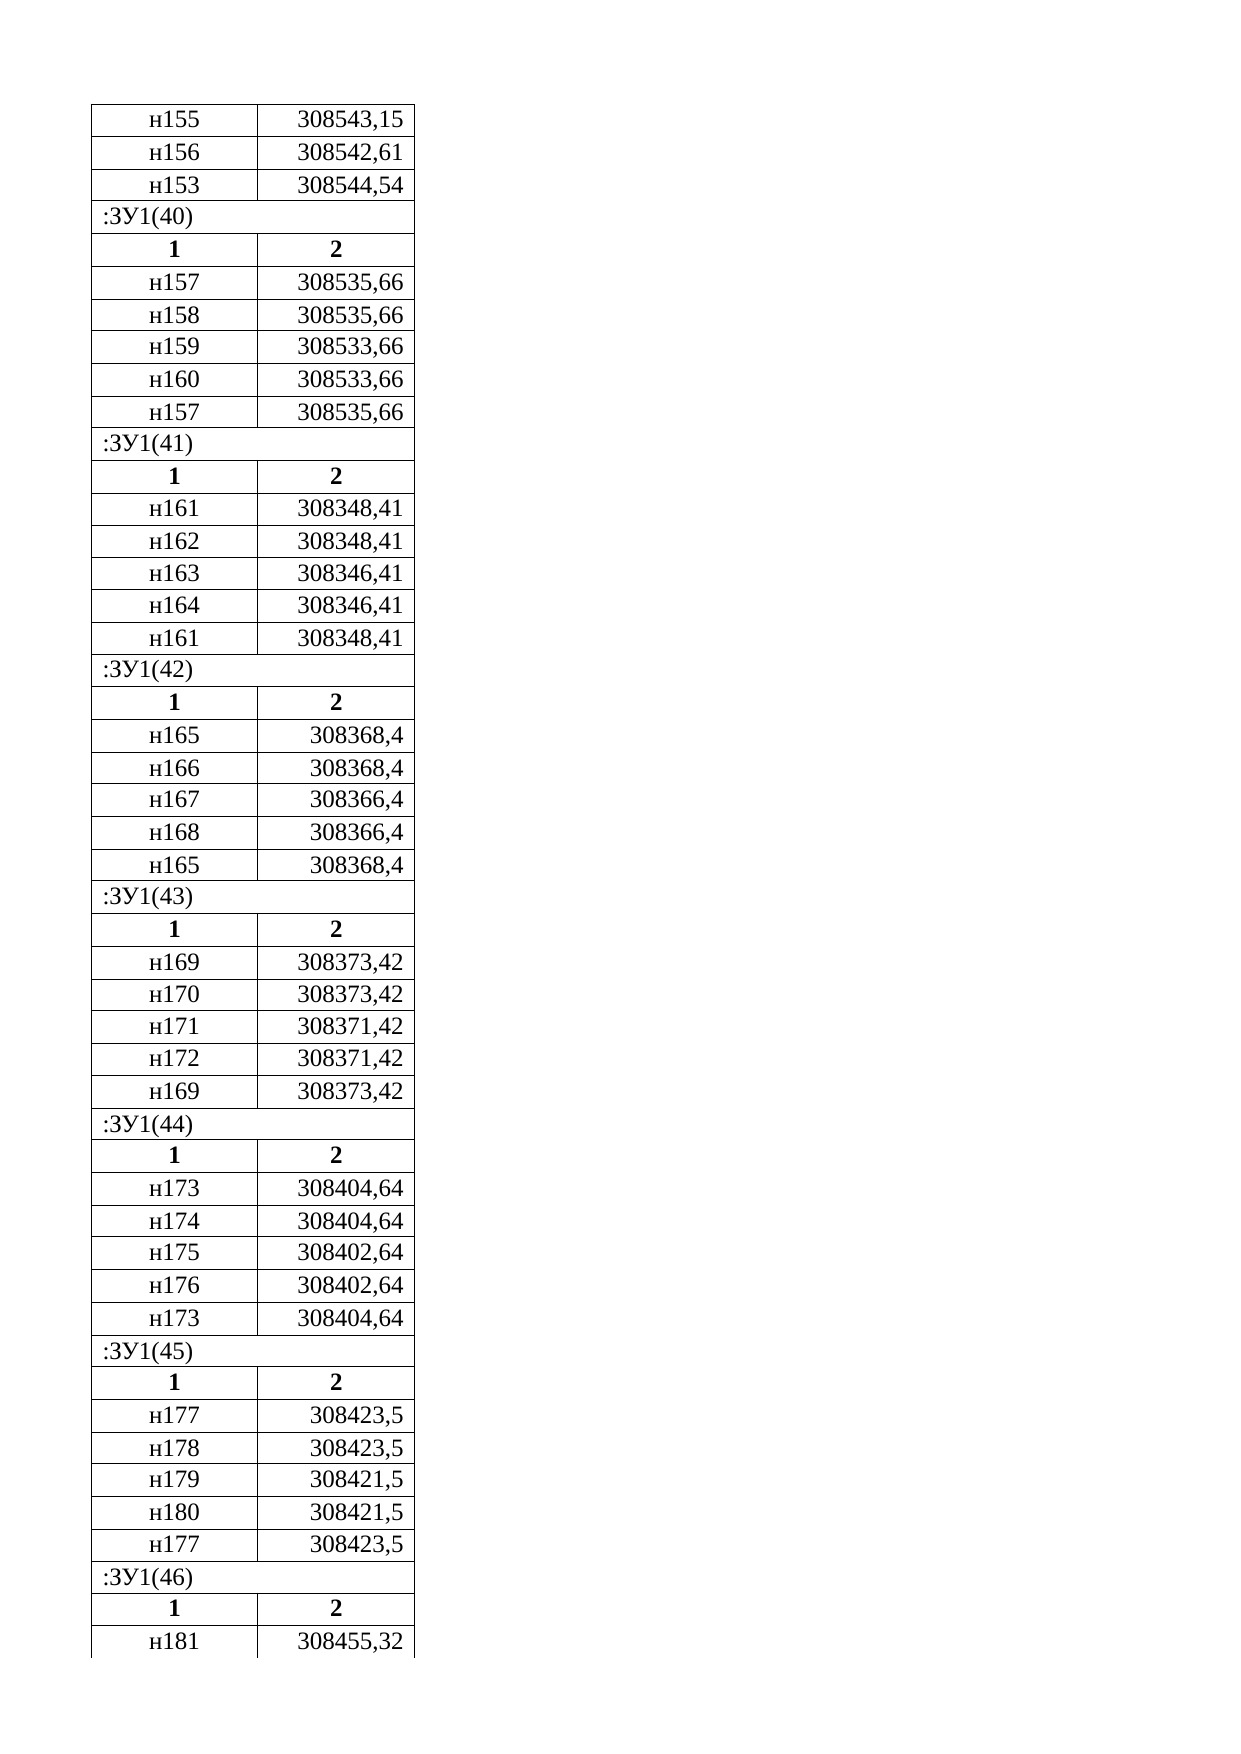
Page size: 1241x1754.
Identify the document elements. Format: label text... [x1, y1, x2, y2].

table_cell н167 [92, 784, 257, 816]
table_cell н177 [92, 1400, 257, 1432]
table_cell н170 [92, 980, 257, 1010]
table_cell 308373,42 [258, 947, 414, 978]
table_cell 308348,41 [258, 526, 414, 557]
table_cell 308348,41 [258, 494, 414, 525]
table_cell 308368,4 [258, 720, 414, 752]
table_cell :ЗУ1(42) [92, 655, 414, 686]
table_cell 308533,66 [258, 331, 414, 363]
table_cell 308544,54 [258, 170, 414, 200]
table_cell 2 [258, 461, 414, 492]
table_cell 308402,64 [258, 1237, 414, 1269]
table_cell н164 [92, 590, 257, 622]
table_cell 308455,32 [258, 1626, 414, 1658]
table_cell н165 [92, 850, 257, 880]
table_cell н168 [92, 817, 257, 849]
table_cell н173 [92, 1173, 257, 1205]
table_cell н157 [92, 267, 257, 299]
table_cell 308542,61 [258, 137, 414, 169]
table_cell :ЗУ1(41) [92, 428, 414, 460]
table_cell 2 [258, 1594, 414, 1625]
table_cell н162 [92, 526, 257, 557]
table_cell 308366,4 [258, 784, 414, 816]
table_cell :ЗУ1(46) [92, 1562, 414, 1592]
table_cell 308535,66 [258, 397, 414, 427]
table_cell 308366,4 [258, 817, 414, 849]
table_cell 308535,66 [258, 267, 414, 299]
table_cell 308368,4 [258, 850, 414, 880]
table_cell н176 [92, 1270, 257, 1302]
table_cell н178 [92, 1433, 257, 1463]
table_cell 308346,41 [258, 558, 414, 589]
table_cell 308423,5 [258, 1433, 414, 1463]
table_cell 308423,5 [258, 1530, 414, 1561]
table_cell 308404,64 [258, 1206, 414, 1236]
table_cell 308535,66 [258, 300, 414, 330]
table_cell 1 [92, 1594, 257, 1625]
table_cell н153 [92, 170, 257, 200]
table_cell :ЗУ1(44) [92, 1109, 414, 1139]
table_cell 308404,64 [258, 1173, 414, 1205]
table_cell н158 [92, 300, 257, 330]
table_cell н160 [92, 364, 257, 396]
table_cell н174 [92, 1206, 257, 1236]
table_cell н163 [92, 558, 257, 589]
table_cell н165 [92, 720, 257, 752]
table_cell н161 [92, 494, 257, 525]
table_cell :ЗУ1(40) [92, 201, 414, 233]
table_cell 308346,41 [258, 590, 414, 622]
table_cell 2 [258, 1140, 414, 1172]
table_cell 1 [92, 461, 257, 492]
table_cell н159 [92, 331, 257, 363]
table_cell н157 [92, 397, 257, 427]
table_cell 1 [92, 1140, 257, 1172]
table_cell 308371,42 [258, 1011, 414, 1042]
table_cell н169 [92, 947, 257, 978]
table_cell н155 [92, 105, 257, 136]
table_cell 308423,5 [258, 1400, 414, 1432]
table_cell 1 [92, 234, 257, 266]
table_cell н173 [92, 1303, 257, 1335]
table_cell н166 [92, 753, 257, 783]
table_cell 308421,5 [258, 1464, 414, 1496]
table_cell 1 [92, 1367, 257, 1399]
table_cell н180 [92, 1497, 257, 1528]
table_cell 308348,41 [258, 623, 414, 653]
table_cell н179 [92, 1464, 257, 1496]
table_cell 308368,4 [258, 753, 414, 783]
table_cell н177 [92, 1530, 257, 1561]
table_cell н181 [92, 1626, 257, 1658]
table_cell 308373,42 [258, 1076, 414, 1108]
table_cell 308543,15 [258, 105, 414, 136]
table_cell 2 [258, 1367, 414, 1399]
table_cell н175 [92, 1237, 257, 1269]
table_cell 2 [258, 687, 414, 719]
table_cell 2 [258, 914, 414, 946]
table_cell :ЗУ1(43) [92, 881, 414, 913]
table_cell 2 [258, 234, 414, 266]
table_cell н161 [92, 623, 257, 653]
table_cell 308404,64 [258, 1303, 414, 1335]
table_cell 308373,42 [258, 980, 414, 1010]
table_cell 308533,66 [258, 364, 414, 396]
table_cell н169 [92, 1076, 257, 1108]
table_cell 1 [92, 687, 257, 719]
table_cell н172 [92, 1044, 257, 1075]
table_cell :ЗУ1(45) [92, 1336, 414, 1366]
table_cell н156 [92, 137, 257, 169]
table_cell 308421,5 [258, 1497, 414, 1528]
table_cell 1 [92, 914, 257, 946]
table_cell 308371,42 [258, 1044, 414, 1075]
table_cell н171 [92, 1011, 257, 1042]
table_cell 308402,64 [258, 1270, 414, 1302]
